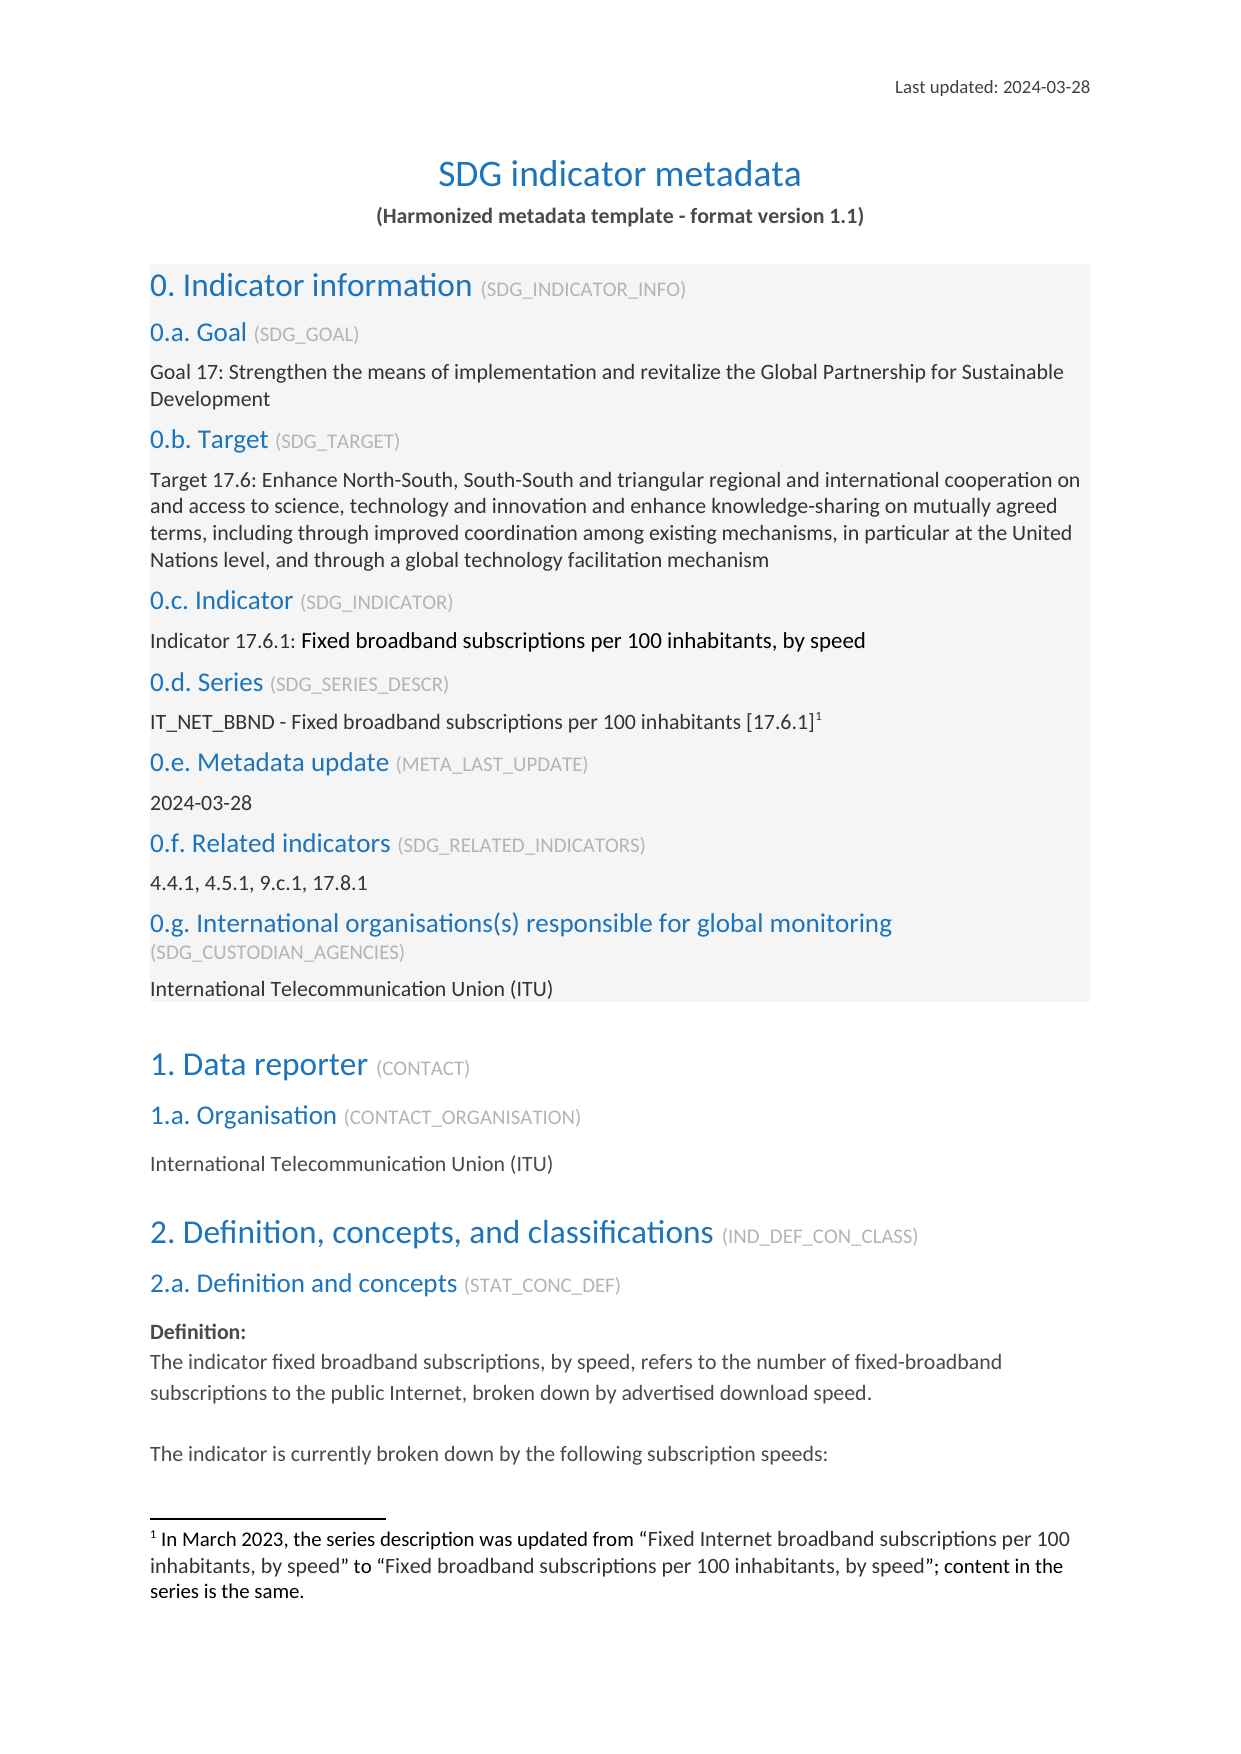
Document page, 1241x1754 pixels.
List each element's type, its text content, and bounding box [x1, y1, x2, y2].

text The indicator is currently broken down by the following subscription speeds: [150, 1440, 1090, 1467]
text 0. Indicator information (SDG_INDICATOR_INFO) [150, 264, 1090, 305]
text 0.c. Indicator (SDG_INDICATOR) [150, 583, 1090, 616]
text SDG indicator metadata [150, 150, 1090, 196]
text Indicator 17.6.1: Fixed broadband subscriptions per 100 inhabitants, by speed [150, 626, 1090, 654]
text 1. Data reporter (CONTACT) [150, 1043, 1090, 1092]
text International Telecommunication Union (ITU) [150, 975, 1090, 1002]
text 0.b. Target (SDG_TARGET) [150, 422, 1090, 455]
text Goal 17: Strengthen the means of implementation and revitalize the Global Partnership for Sustainable Development [150, 358, 1090, 412]
text 1.a. Organisation (CONTACT_ORGANISATION) [150, 1098, 1090, 1139]
text 0.f. Related indicators (SDG_RELATED_INDICATORS) [150, 826, 1090, 859]
text (Harmonized metadata template - format version 1.1) [150, 203, 1090, 229]
text Definition: [150, 1318, 1090, 1344]
text Target 17.6: Enhance North-South, South-South and triangular regional and international cooperation on and access to science, technology and innovation and enhance knowledge-sharing on mutually agreed terms, including through improved coordination among existing mechanisms, in particular at the United Nations level, and through a global technology facilitation mechanism [150, 466, 1090, 572]
text 2. Definition, concepts, and classifications (IND_DEF_CON_CLASS) [150, 1211, 1090, 1260]
text 0.a. Goal (SDG_GOAL) [150, 315, 1090, 348]
text 0.d. Series (SDG_SERIES_DESCR) [150, 665, 1090, 698]
text 0.e. Metadata update (META_LAST_UPDATE) [150, 745, 1090, 778]
text 4.4.1, 4.5.1, 9.c.1, 17.8.1 [150, 869, 1090, 896]
text 0.g. International organisations(s) responsible for global monitoring (SDG_CUSTODIAN_AGENCIES) [150, 906, 1090, 965]
text International Telecommunication Union (ITU) [150, 1150, 1090, 1176]
text IT_NET_BBND - Fixed broadband subscriptions per 100 inhabitants [17.6.1] [150, 708, 1090, 735]
text The indicator fixed broadband subscriptions, by speed, refers to the number of fixed-broadband subscriptions to the public Internet, broken down by advertised download speed. [150, 1348, 1090, 1406]
text 2.a. Definition and concepts (STAT_CONC_DEF) [150, 1266, 1090, 1307]
